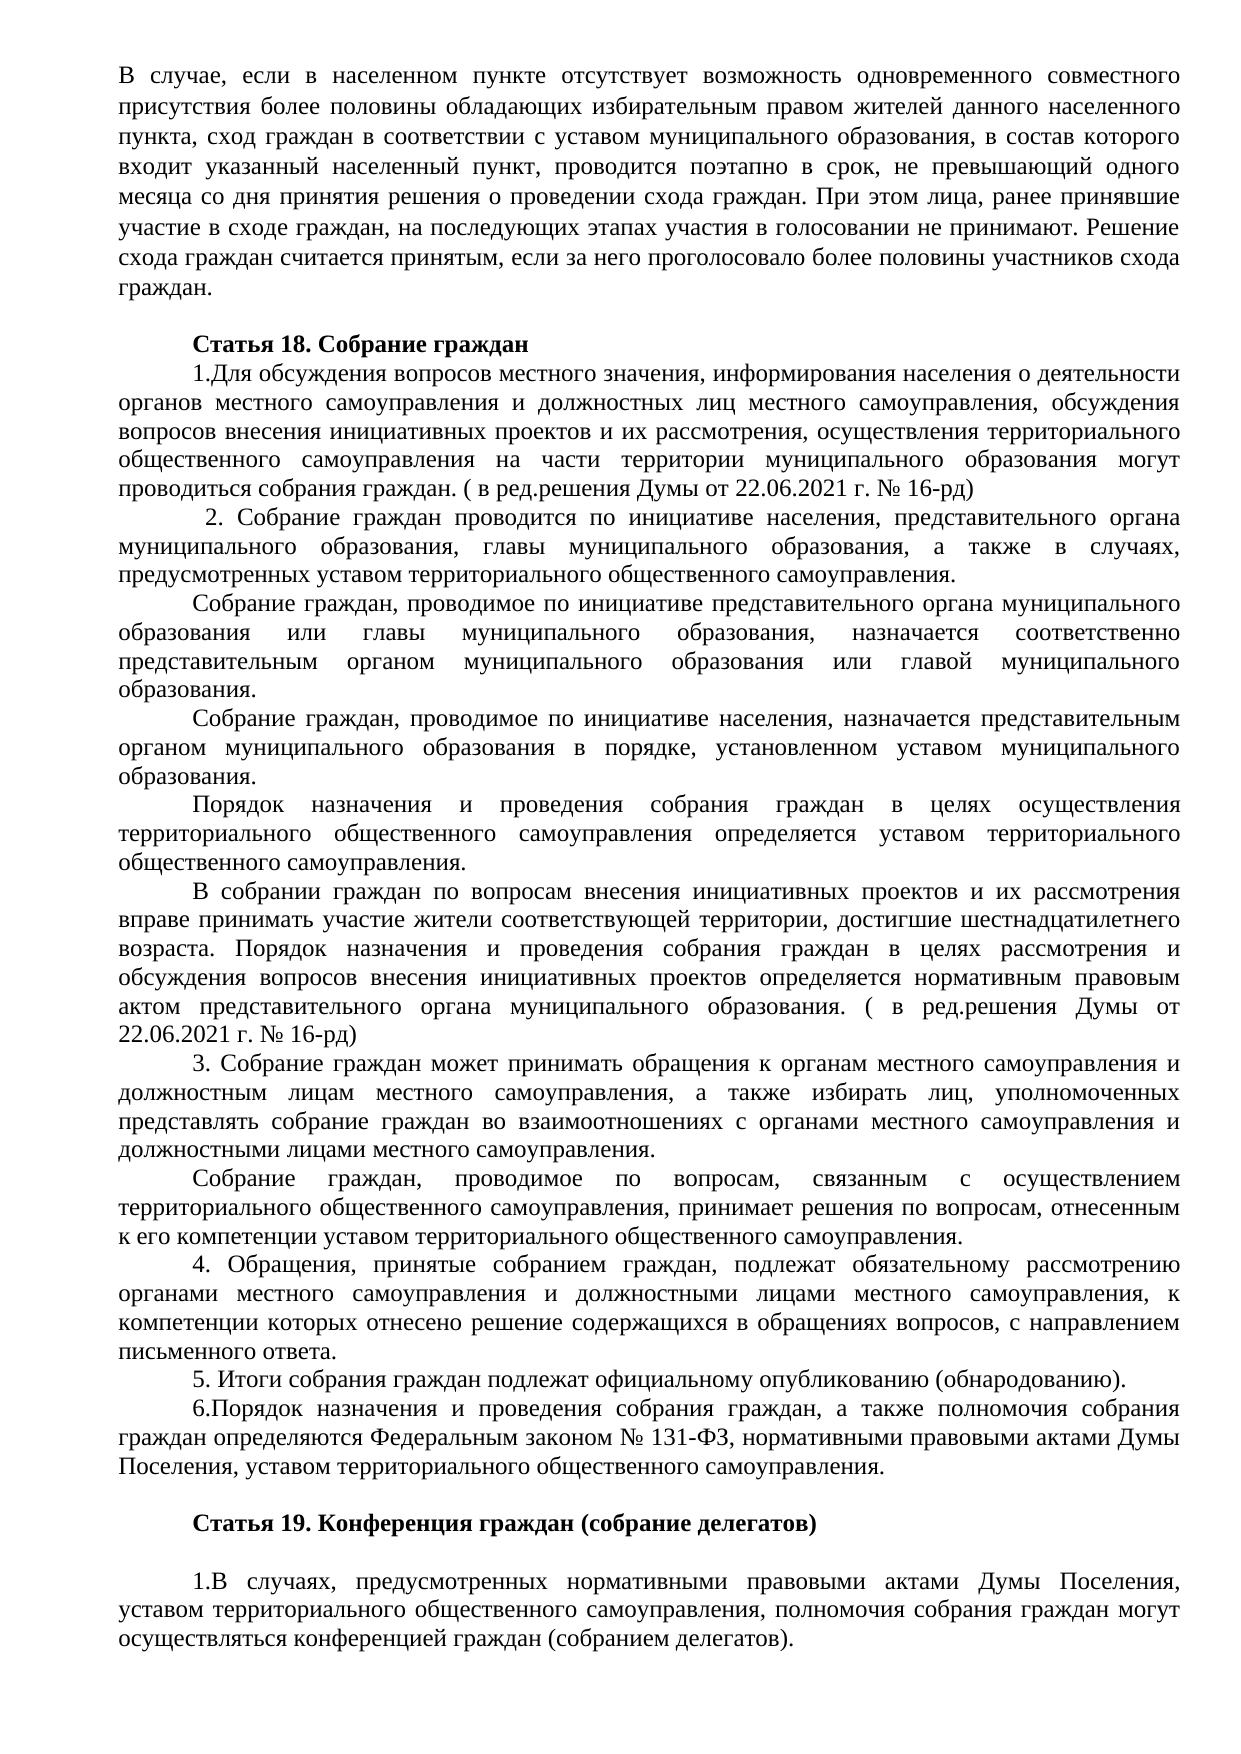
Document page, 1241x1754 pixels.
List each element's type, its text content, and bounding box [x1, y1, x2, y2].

text Статья 18. Собрание граждан [118, 329, 1181, 358]
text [118, 59, 1181, 301]
text Собрание граждан, проводимое по инициативе представительного органа муниципального образования или главы муниципального образования, назначается соответственно представительным органом муниципального образования или главой муниципального образования. [118, 588, 1181, 703]
text Собрание граждан, проводимое по инициативе населения, назначается представительным органом муниципального образования в порядке, установленном уставом муниципального образования. [118, 703, 1181, 789]
text 4. Обращения, принятые собранием граждан, подлежат обязательному рассмотрению органами местного самоуправления и должностными лицами местного самоуправления, к компетенции которых отнесено решение содержащихся в обращениях вопросов, с направлением письменного ответа. [118, 1249, 1181, 1364]
text Собрание граждан, проводимое по вопросам, связанным с осуществлением территориального общественного самоуправления, принимает решения по вопросам, отнесенным к его компетенции уставом территориального общественного самоуправления. [118, 1163, 1181, 1249]
text 1.Для обсуждения вопросов местного значения, информирования населения о деятельности органов местного самоуправления и должностных лиц местного самоуправления, обсуждения вопросов внесения инициативных проектов и их рассмотрения, осуществления территориального общественного самоуправления на части территории муниципального образования могут проводиться собрания граждан. ( в ред.решения Думы от 22.06.2021 г. № 16-рд) [118, 358, 1181, 502]
text 2. Собрание граждан проводится по инициативе населения, представительного органа муниципального образования, главы муниципального образования, а также в случаях, предусмотренных уставом территориального общественного самоуправления. [118, 502, 1181, 588]
text Порядок назначения и проведения собрания граждан в целях осуществления территориального общественного самоуправления определяется уставом территориального общественного самоуправления. [118, 789, 1181, 876]
text 3. Собрание граждан может принимать обращения к органам местного самоуправления и должностным лицам местного самоуправления, а также избирать лиц, уполномоченных представлять собрание граждан во взаимоотношениях с органами местного самоуправления и должностными лицами местного самоуправления. [118, 1048, 1181, 1163]
text Статья 19. Конференция граждан (собрание делегатов) [118, 1508, 1181, 1537]
text 6.Порядок назначения и проведения собрания граждан, а также полномочия собрания граждан определяются Федеральным законом № 131-ФЗ, нормативными правовыми актами Думы Поселения, уставом территориального общественного самоуправления. [118, 1393, 1181, 1479]
text 1.В случаях, предусмотренных нормативными правовыми актами Думы Поселения, уставом территориального общественного самоуправления, полномочия собрания граждан могут осуществляться конференцией граждан (собранием делегатов). [118, 1566, 1181, 1652]
text В собрании граждан по вопросам внесения инициативных проектов и их рассмотрения вправе принимать участие жители соответствующей территории, достигшие шестнадцатилетнего возраста. Порядок назначения и проведения собрания граждан в целях рассмотрения и обсуждения вопросов внесения инициативных проектов определяется нормативным правовым актом представительного органа муниципального образования. ( в ред.решения Думы от 22.06.2021 г. № 16-рд) [118, 876, 1181, 1048]
text 5. Итоги собрания граждан подлежат официальному опубликованию (обнародованию). [118, 1364, 1181, 1393]
